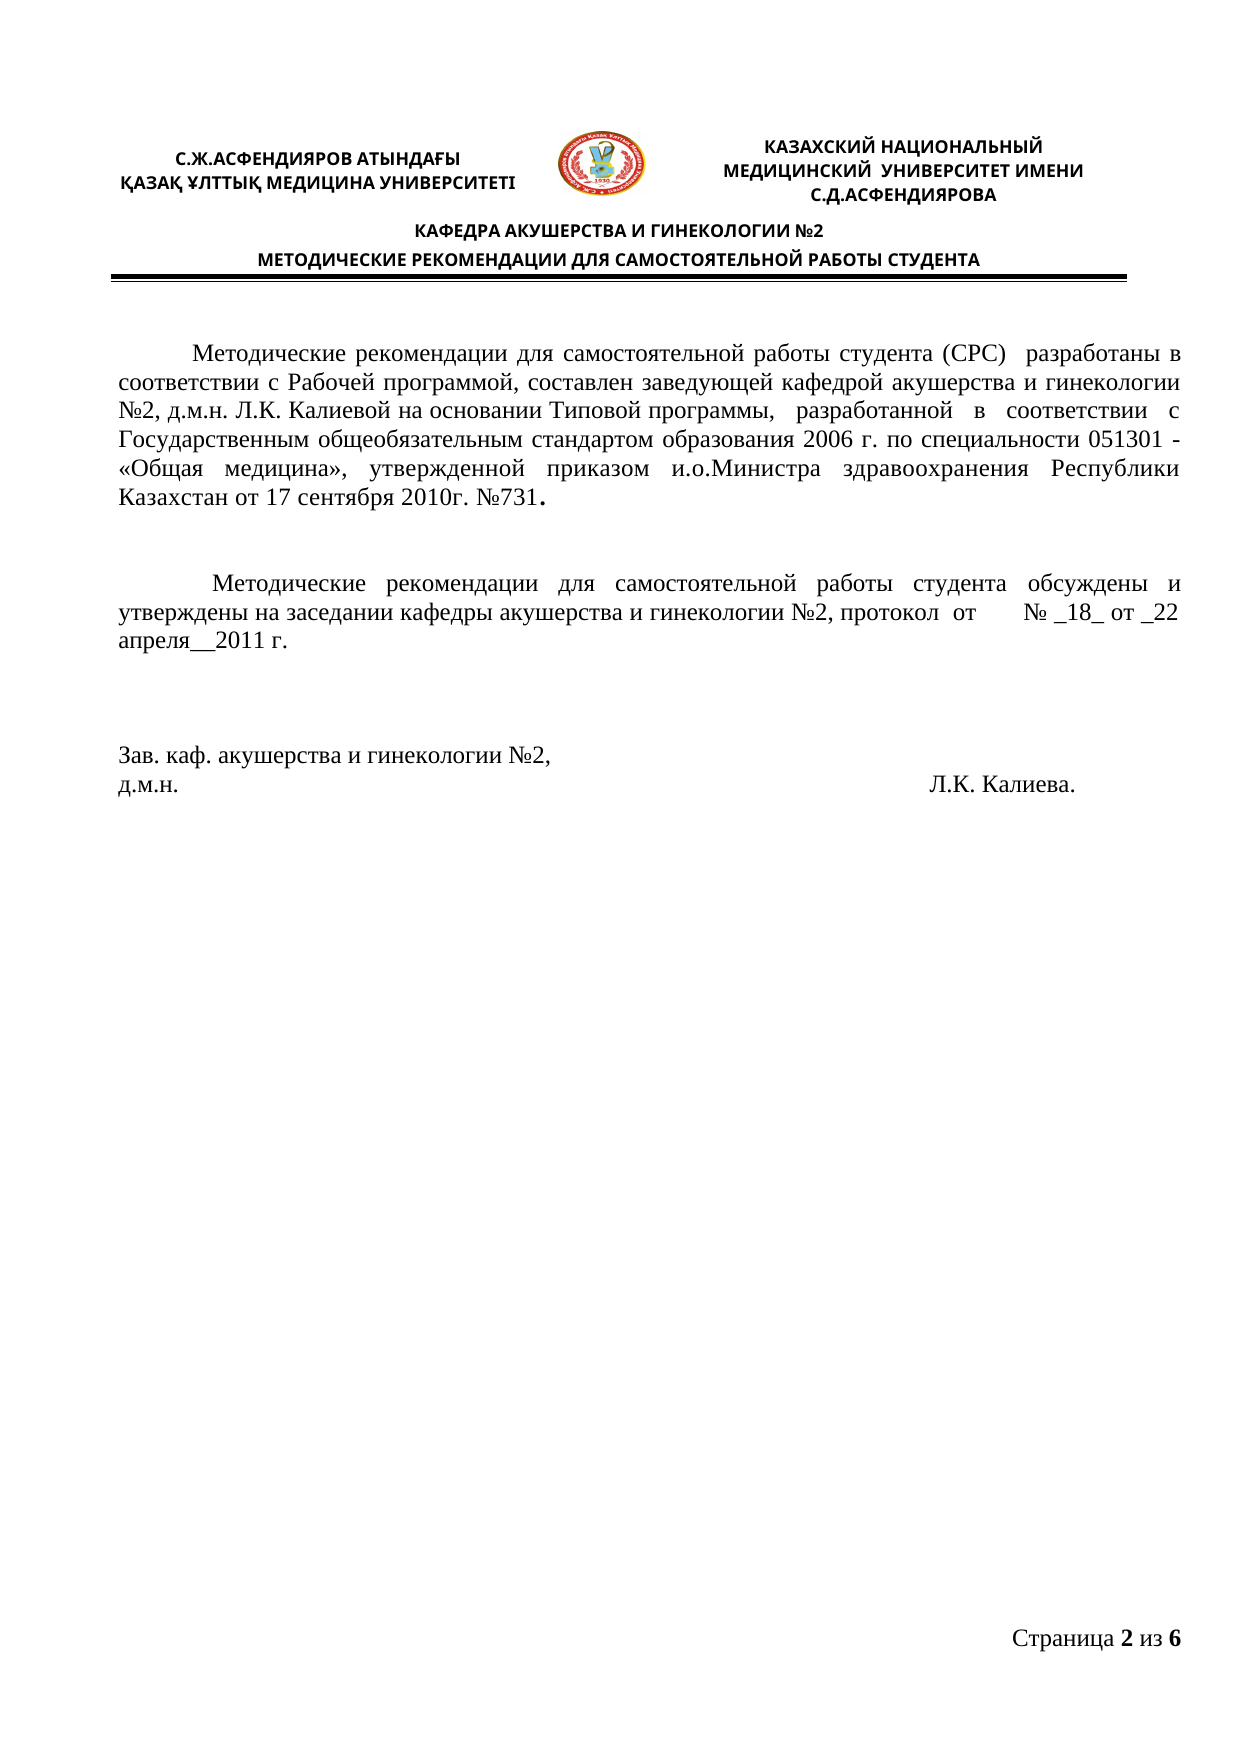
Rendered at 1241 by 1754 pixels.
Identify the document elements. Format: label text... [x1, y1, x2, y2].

text Методические рекомендации для самостоятельной работы студента обсуждены и утверждены на заседании кафедры акушерства и гинекологии №2, протокол от № _18_ от _22 апреля__2011 г. [118, 568, 1181, 654]
text д.м.н. Л.К. Калиева. [118, 769, 1181, 798]
text Методические рекомендации для самостоятельной работы студента (СРС) разработаны в соответствии с Рабочей программой, составлен заведующей кафедрой акушерства и гинекологии №2, д.м.н. Л.К. Калиевой на основании Типовой программы, разработанной в соответствии с Государственным общеобязательным стандартом образования 2006 г. по специальности 051301 - «Общая медицина», утвержденной приказом и.о.Министра здравоохранения Республики Казахстан от 17 сентября 2010г. №731. [118, 338, 1181, 511]
text Зав. каф. акушерства и гинекологии №2, [118, 741, 1181, 769]
picture [559, 131, 648, 196]
